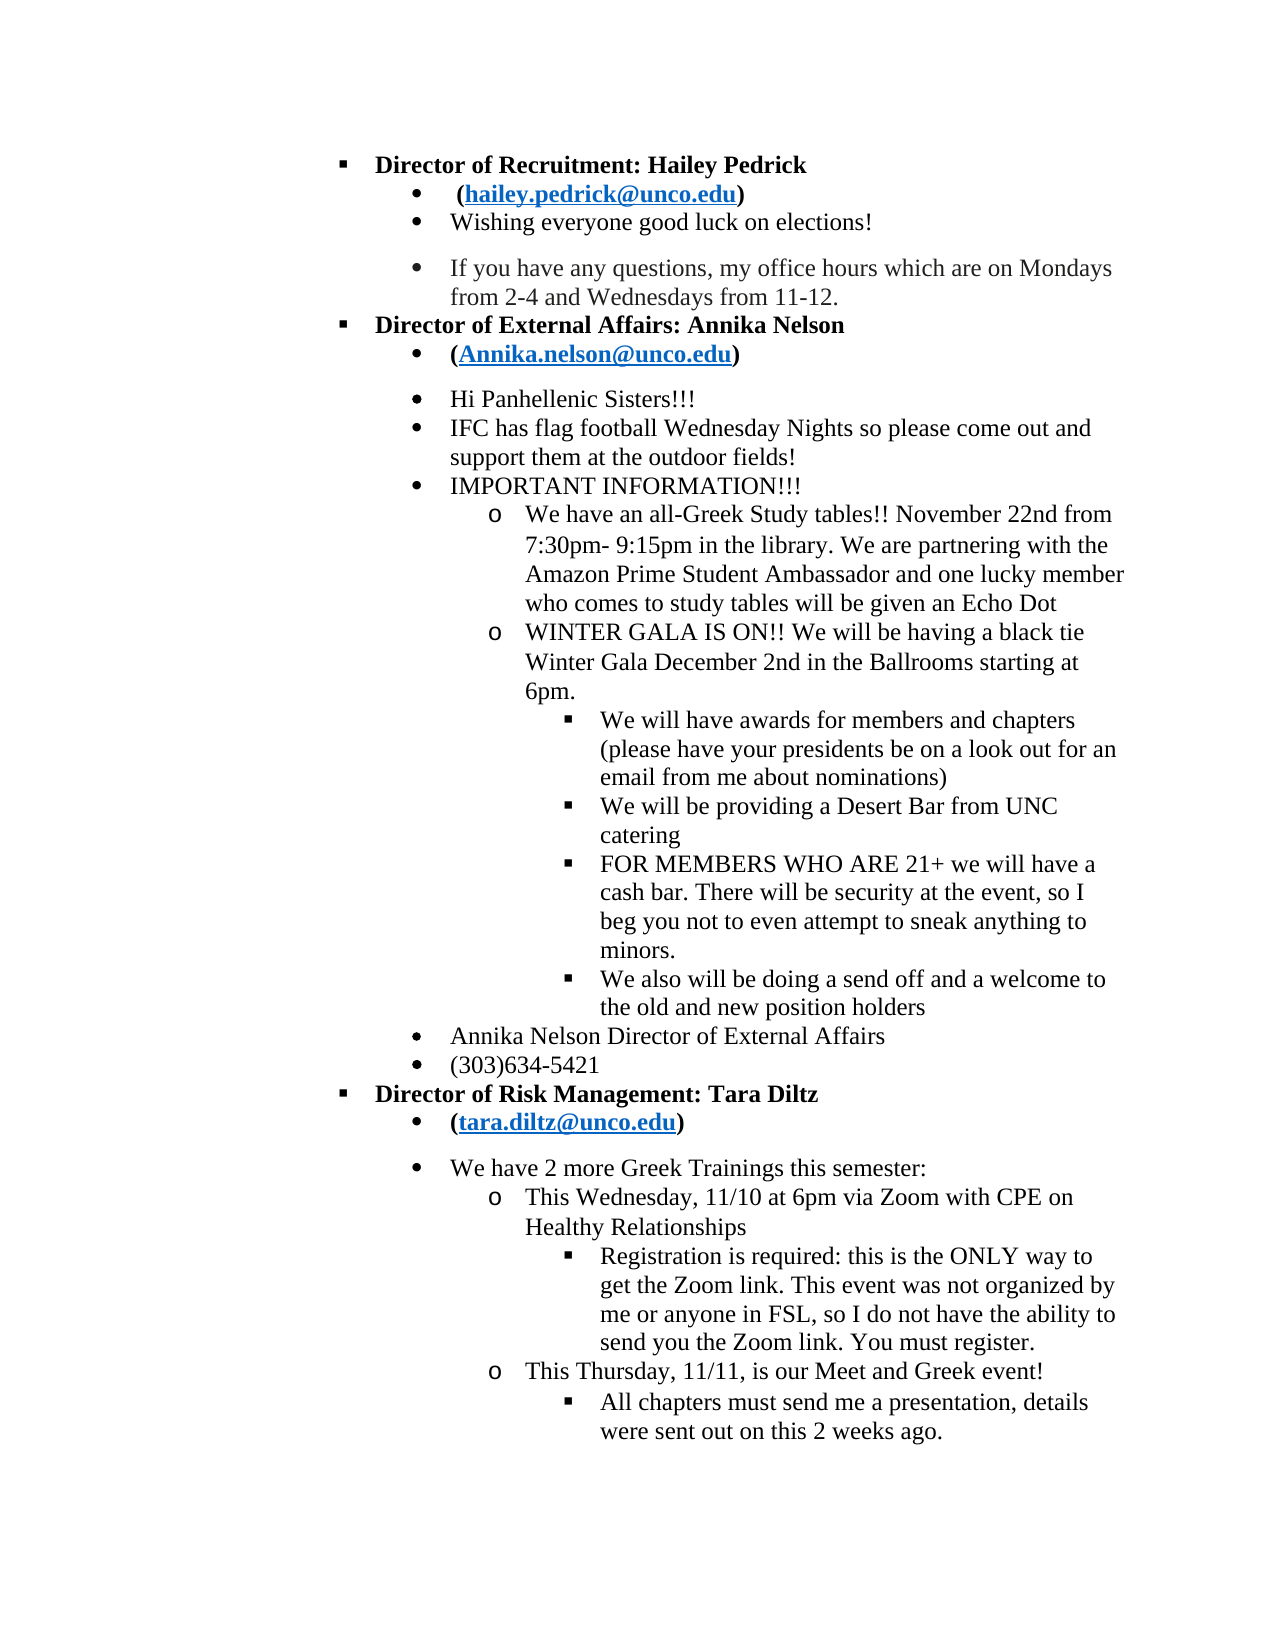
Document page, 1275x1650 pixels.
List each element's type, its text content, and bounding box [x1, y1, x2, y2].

list All chapters must send me a presentation, details were sent out on this 2 weeks ago. [562, 1387, 1125, 1444]
list Director of External Affairs: Annika Nelson [337, 310, 1125, 339]
list We have an all-Greek Study tables!! November 22nd from 7:30pm- 9:15pm in the library. We are partnering with the Amazon Prime Student Ambassador and one lucky member who comes to study tables will be given an Echo Dot [487, 499, 1125, 617]
list IMPORTANT INFORMATION!!! [412, 471, 1125, 499]
list (303)634-5421 [412, 1050, 1125, 1079]
list (hailey.pedrick@unco.edu) [412, 179, 1125, 207]
list (tara.diltz@unco.edu) [412, 1107, 1125, 1136]
list We also will be doing a send off and a welcome to the old and new position holders [562, 964, 1125, 1021]
list Wishing everyone good luck on elections! [412, 207, 1125, 236]
list FOR MEMBERS WHO ARE 21+ we will have a cash bar. There will be security at the event, so I beg you not to even attempt to sneak anything to minors. [562, 849, 1125, 964]
list WINTER GALA IS ON!! We will be having a black tie Winter Gala December 2nd in the Ballrooms starting at 6pm. [487, 617, 1125, 705]
list Director of Risk Management: Tara Diltz [337, 1079, 1125, 1107]
list Annika Nelson Director of External Affairs [412, 1021, 1125, 1050]
list Director of Recruitment: Hailey Pedrick [337, 150, 1125, 179]
list This Thursday, 11/11, is our Meet and Greek event! [487, 1356, 1125, 1387]
list We have 2 more Greek Trainings this semester: [412, 1153, 1125, 1182]
list IFC has flag football Wednesday Nights so please come out and support them at the outdoor fields! [412, 413, 1125, 471]
list If you have any questions, my office hours which are on Mondays from 2-4 and Wednesdays from 11-12. [412, 253, 1125, 310]
list We will be providing a Desert Bar from UNC catering [562, 791, 1125, 849]
list We will have awards for members and chapters (please have your presidents be on a look out for an email from me about nominations) [562, 705, 1125, 791]
list Registration is required: this is the ONLY way to get the Zoom link. This event was not organized by me or anyone in FSL, so I do not have the ability to send you the Zoom link. You must register. [562, 1241, 1125, 1356]
list (Annika.nelson@unco.edu) [412, 339, 1125, 368]
list Hi Panhellenic Sisters!!! [412, 384, 1125, 413]
list This Wednesday, 11/10 at 6pm via Zoom with CPE on Healthy Relationships [487, 1182, 1125, 1241]
